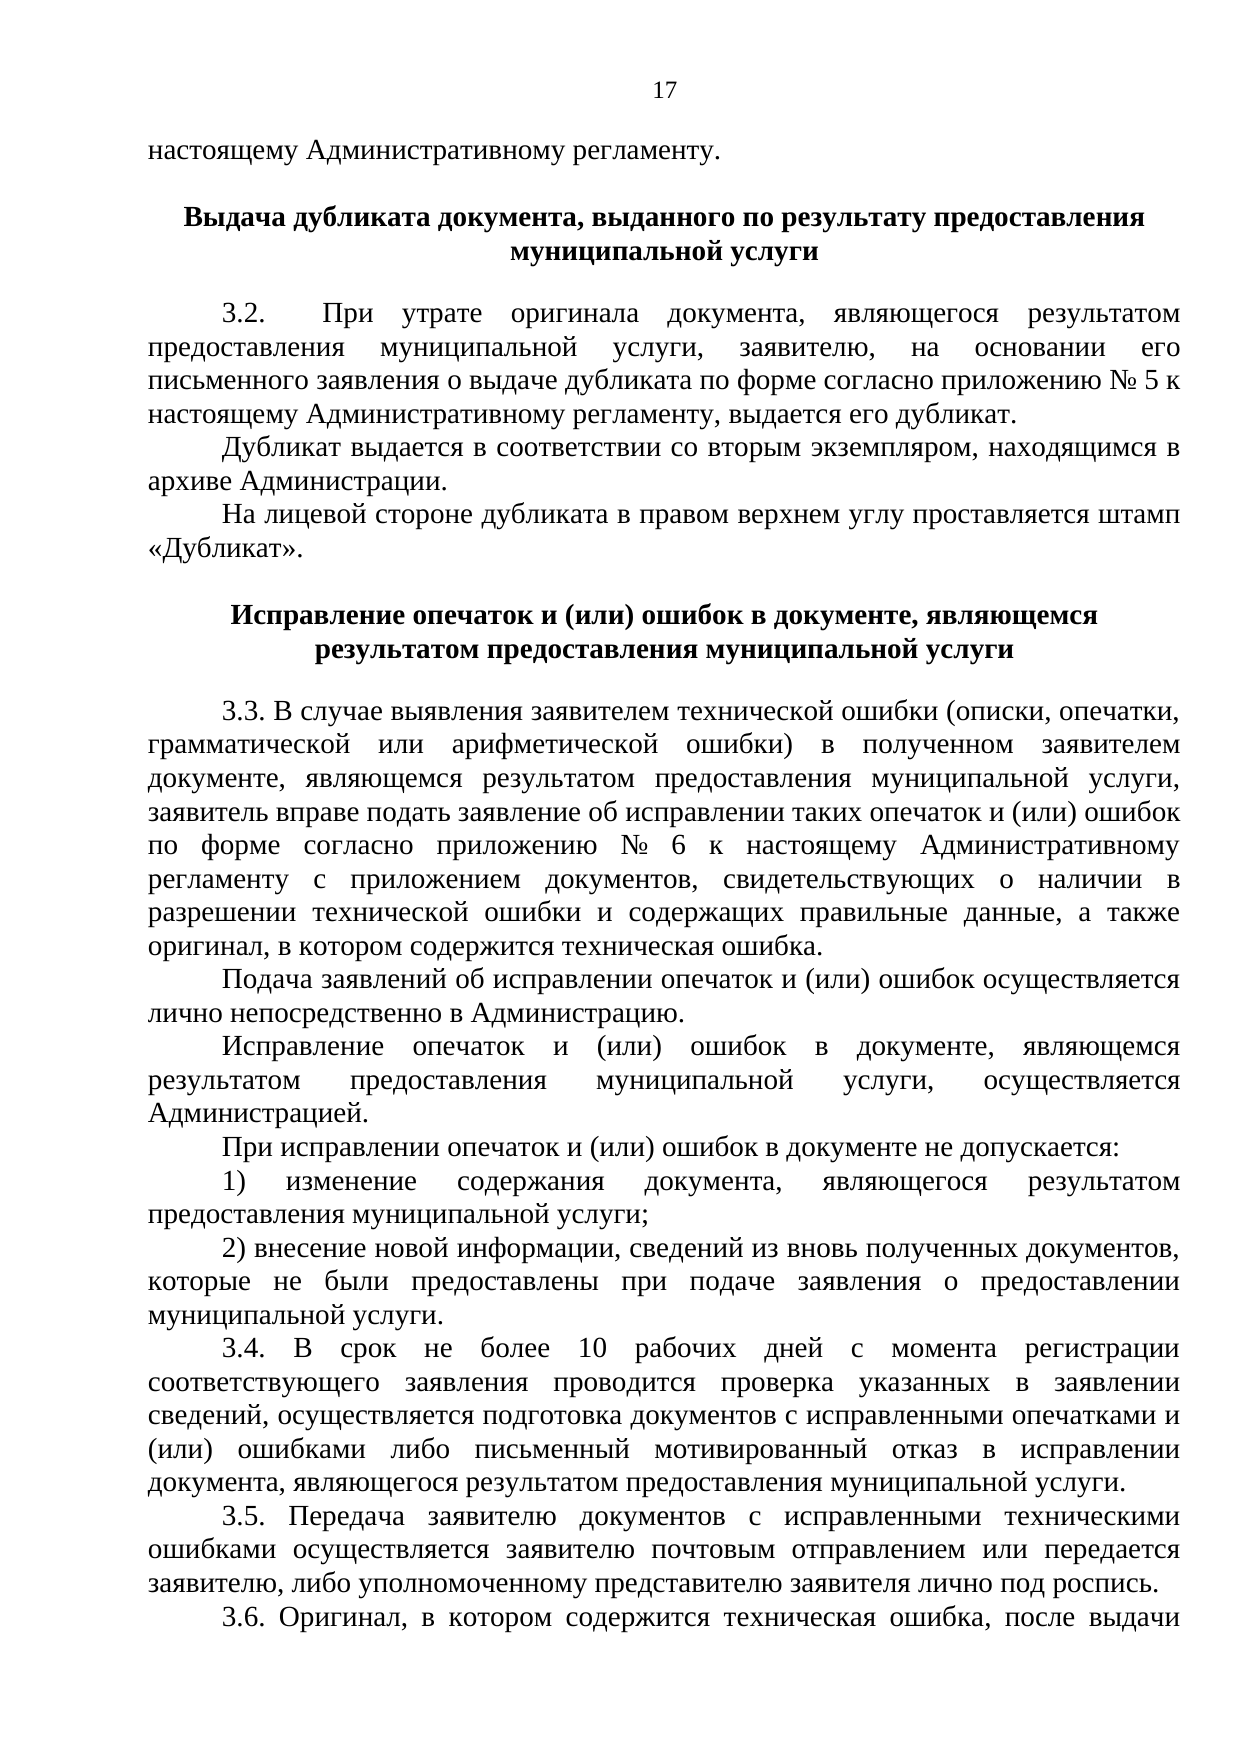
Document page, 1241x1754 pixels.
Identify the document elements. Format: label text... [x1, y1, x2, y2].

text Исправление опечаток и (или) ошибок в документе, являющемся результатом предоставления муниципальной услуги, осуществляется Администрацией. [148, 1028, 1181, 1129]
text Подача заявлений об исправлении опечаток и (или) ошибок осуществляется лично непосредственно в Администрацию. [148, 961, 1181, 1028]
text 3.5. Передача заявителю документов с исправленными техническими ошибками осуществляется заявителю почтовым отправлением или передается заявителю, либо уполномоченному представителю заявителя лично под роспись. [148, 1498, 1181, 1599]
text 3.2. При утрате оригинала документа, являющегося результатом предоставления муниципальной услуги, заявителю, на основании его письменного заявления о выдаче дубликата по форме согласно приложению № 5 к настоящему Административному регламенту, выдается его дубликат. [148, 295, 1181, 429]
text При исправлении опечаток и (или) ошибок в документе не допускается: [148, 1129, 1181, 1163]
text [148, 132, 1181, 166]
text 3.3. В случае выявления заявителем технической ошибки (описки, опечатки, грамматической или арифметической ошибки) в полученном заявителем документе, являющемся результатом предоставления муниципальной услуги, заявитель вправе подать заявление об исправлении таких опечаток и (или) ошибок по форме согласно приложению № 6 к настоящему Административному регламенту с приложением документов, свидетельствующих о наличии в разрешении технической ошибки и содержащих правильные данные, а также оригинал, в котором содержится техническая ошибка. [148, 693, 1181, 961]
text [148, 1599, 1181, 1632]
text 2) внесение новой информации, сведений из вновь полученных документов, которые не были предоставлены при подаче заявления о предоставлении муниципальной услуги. [148, 1230, 1181, 1330]
text На лицевой стороне дубликата в правом верхнем углу проставляется штамп «Дубликат». [148, 497, 1181, 564]
text 1) изменение содержания документа, являющегося результатом предоставления муниципальной услуги; [148, 1163, 1181, 1230]
text Выдача дубликата документа, выданного по результату предоставления муниципальной услуги [148, 199, 1181, 267]
text Дубликат выдается в соответствии со вторым экземпляром, находящимся в архиве Администрации. [148, 429, 1181, 497]
text Исправление опечаток и (или) ошибок в документе, являющемся результатом предоставления муниципальной услуги [148, 597, 1181, 664]
text 3.4. В срок не более 10 рабочих дней с момента регистрации соответствующего заявления проводится проверка указанных в заявлении сведений, осуществляется подготовка документов с исправленными опечатками и (или) ошибками либо письменный мотивированный отказ в исправлении документа, являющегося результатом предоставления муниципальной услуги. [148, 1330, 1181, 1498]
